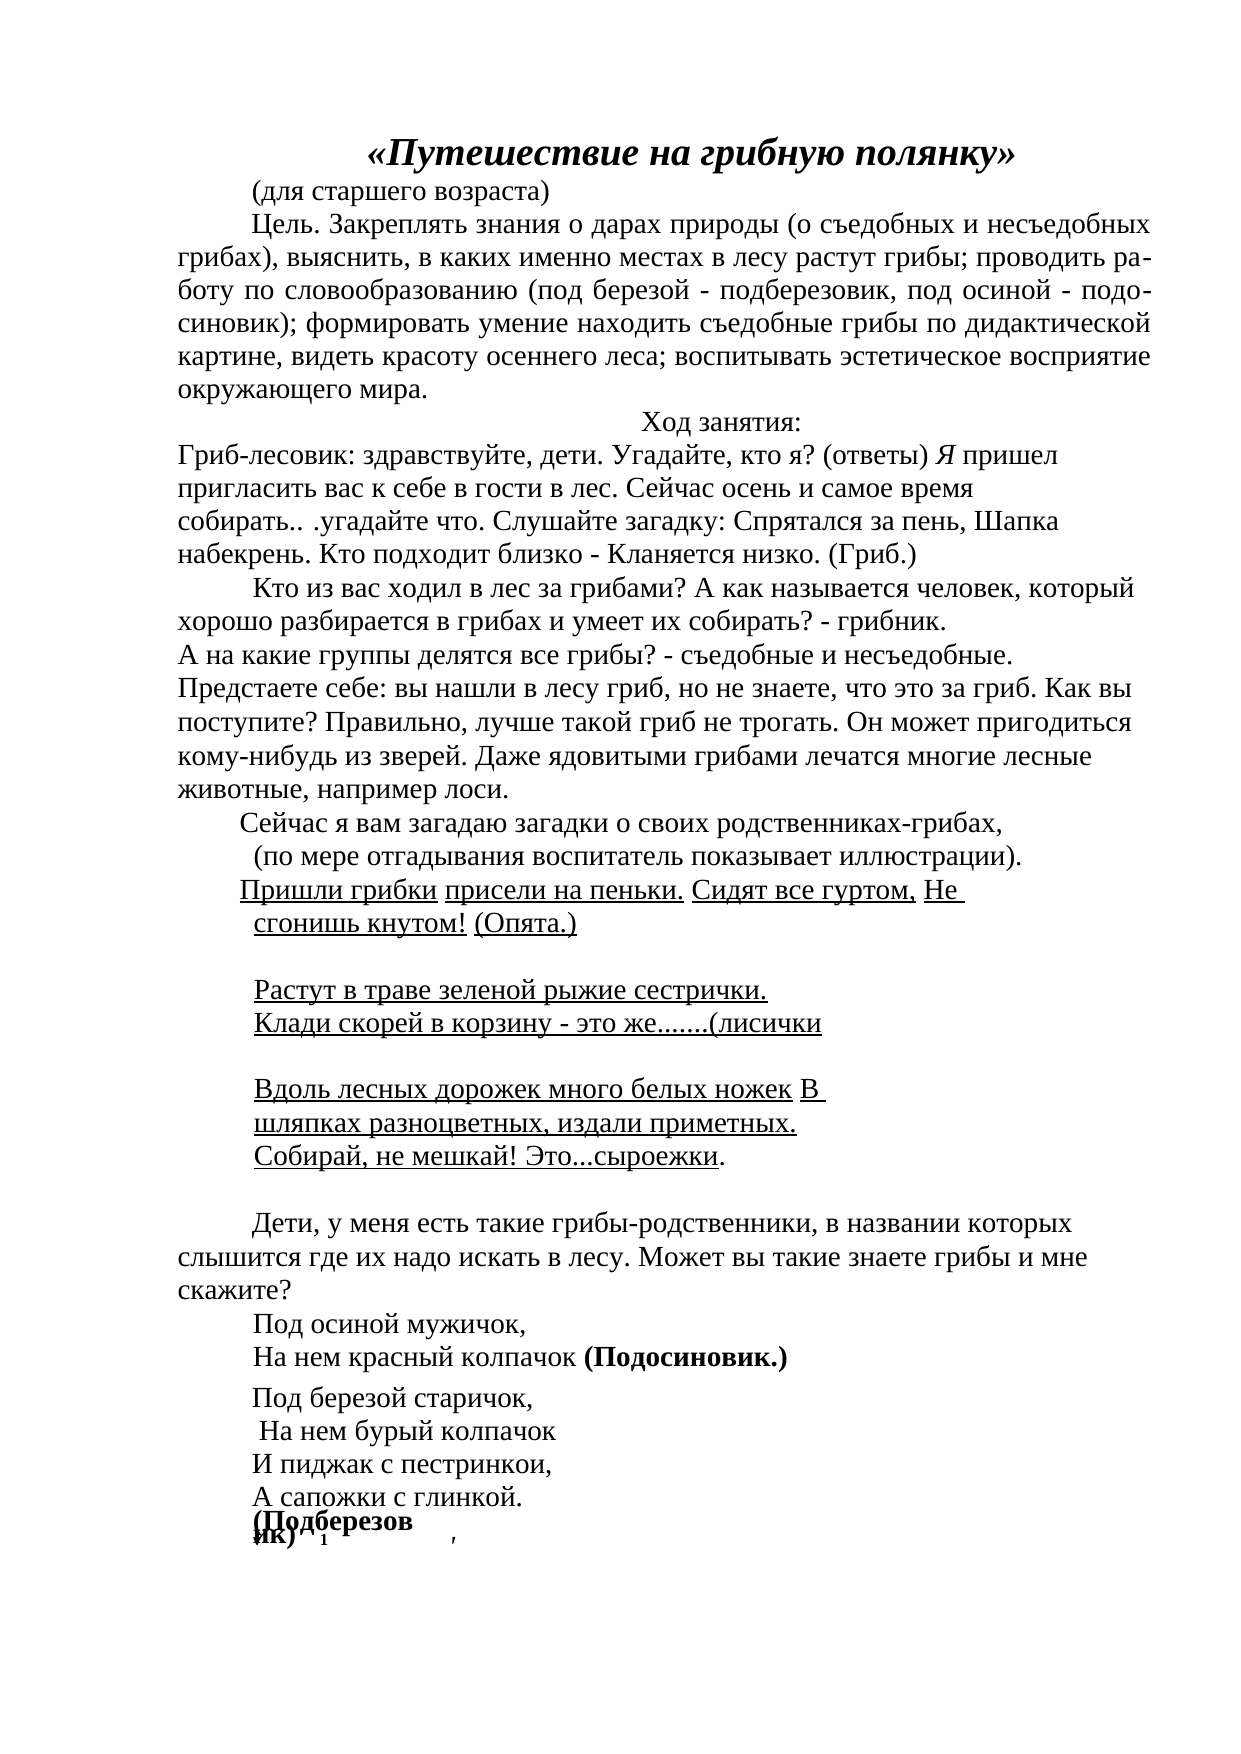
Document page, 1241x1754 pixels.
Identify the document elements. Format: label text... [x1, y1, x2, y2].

text Гриб-лесовик: здравствуйте, дети. Угадайте, кто я? (ответы) Я пришел пригласить вас к себе в гости в лес. Сейчас осень и самое время собирать.. .угадайте что. Слушайте загадку: Спрятался за пень, Шапка набекрень. Кто подходит близко - Кланяется низко. (Гриб.) [177, 438, 1152, 570]
text Дети, у меня есть такие грибы-родственники, в названии которых слышится где их надо искать в лесу. Может вы такие знаете грибы и мне скажите? [177, 1206, 1152, 1306]
text На нем бурый колпачок [259, 1414, 1152, 1447]
text Сейчас я вам загадаю загадки о своих родственниках-грибах, (по мере отгадывания воспитатель показывает иллюстрации). [239, 805, 1044, 872]
text Ход занятия: [641, 405, 1152, 438]
text Растут в траве зеленой рыжие сестрички. Клади скорей в корзину - это же (лисички [254, 973, 828, 1039]
text Пришли грибки присели на пеньки. Сидят все гуртом, Не сгонишь кнутом! (Опята.) [239, 872, 1044, 939]
text И пиджак с пестринкои, [252, 1447, 1152, 1480]
text На нем красный колпачок (Подосиновик.) [253, 1340, 1152, 1373]
text «Путешествие на грибную полянку» [367, 128, 1152, 174]
text Вдоль лесных дорожек много белых ножек В шляпках разноцветных, издали приметных. Собирай, не мешкай! Это...сыроежки. [254, 1072, 828, 1173]
text Кто из вас ходил в лес за грибами? А как называется человек, который хорошо разбирается в грибах и умеет их собирать? - грибник. [177, 570, 1152, 637]
text А сапожки с глинкой. [252, 1480, 1152, 1513]
text Под березой старичок, [252, 1381, 1152, 1414]
text (для старшего возраста) [252, 174, 1152, 207]
text А на какие группы делятся все грибы? - съедобные и несъедобные. Предстаете себе: вы нашли в лесу гриб, но не знаете, что это за гриб. Как вы поступите? Правильно, лучше такой гриб не трогать. Он может пригодиться кому-нибудь из зверей. Даже ядовитыми грибами лечатся многие лесные животные, например лоси. [177, 637, 1152, 805]
text Цель. Закреплять знания о дарах природы (о съедобных и несъедобных грибах), выяснить, в каких именно местах в лесу растут грибы; проводить работу по словообразованию (под березой - подберезовик, под осиной - подосиновик); формировать умение находить съедобные грибы по дидактической картине, видеть красоту осеннего леса; воспитывать эстетическое восприятие окружающего мира. [177, 207, 1152, 405]
text Под осиной мужичок, [253, 1306, 1152, 1340]
text (Подберезовик) v 1 ' [253, 1520, 424, 1559]
